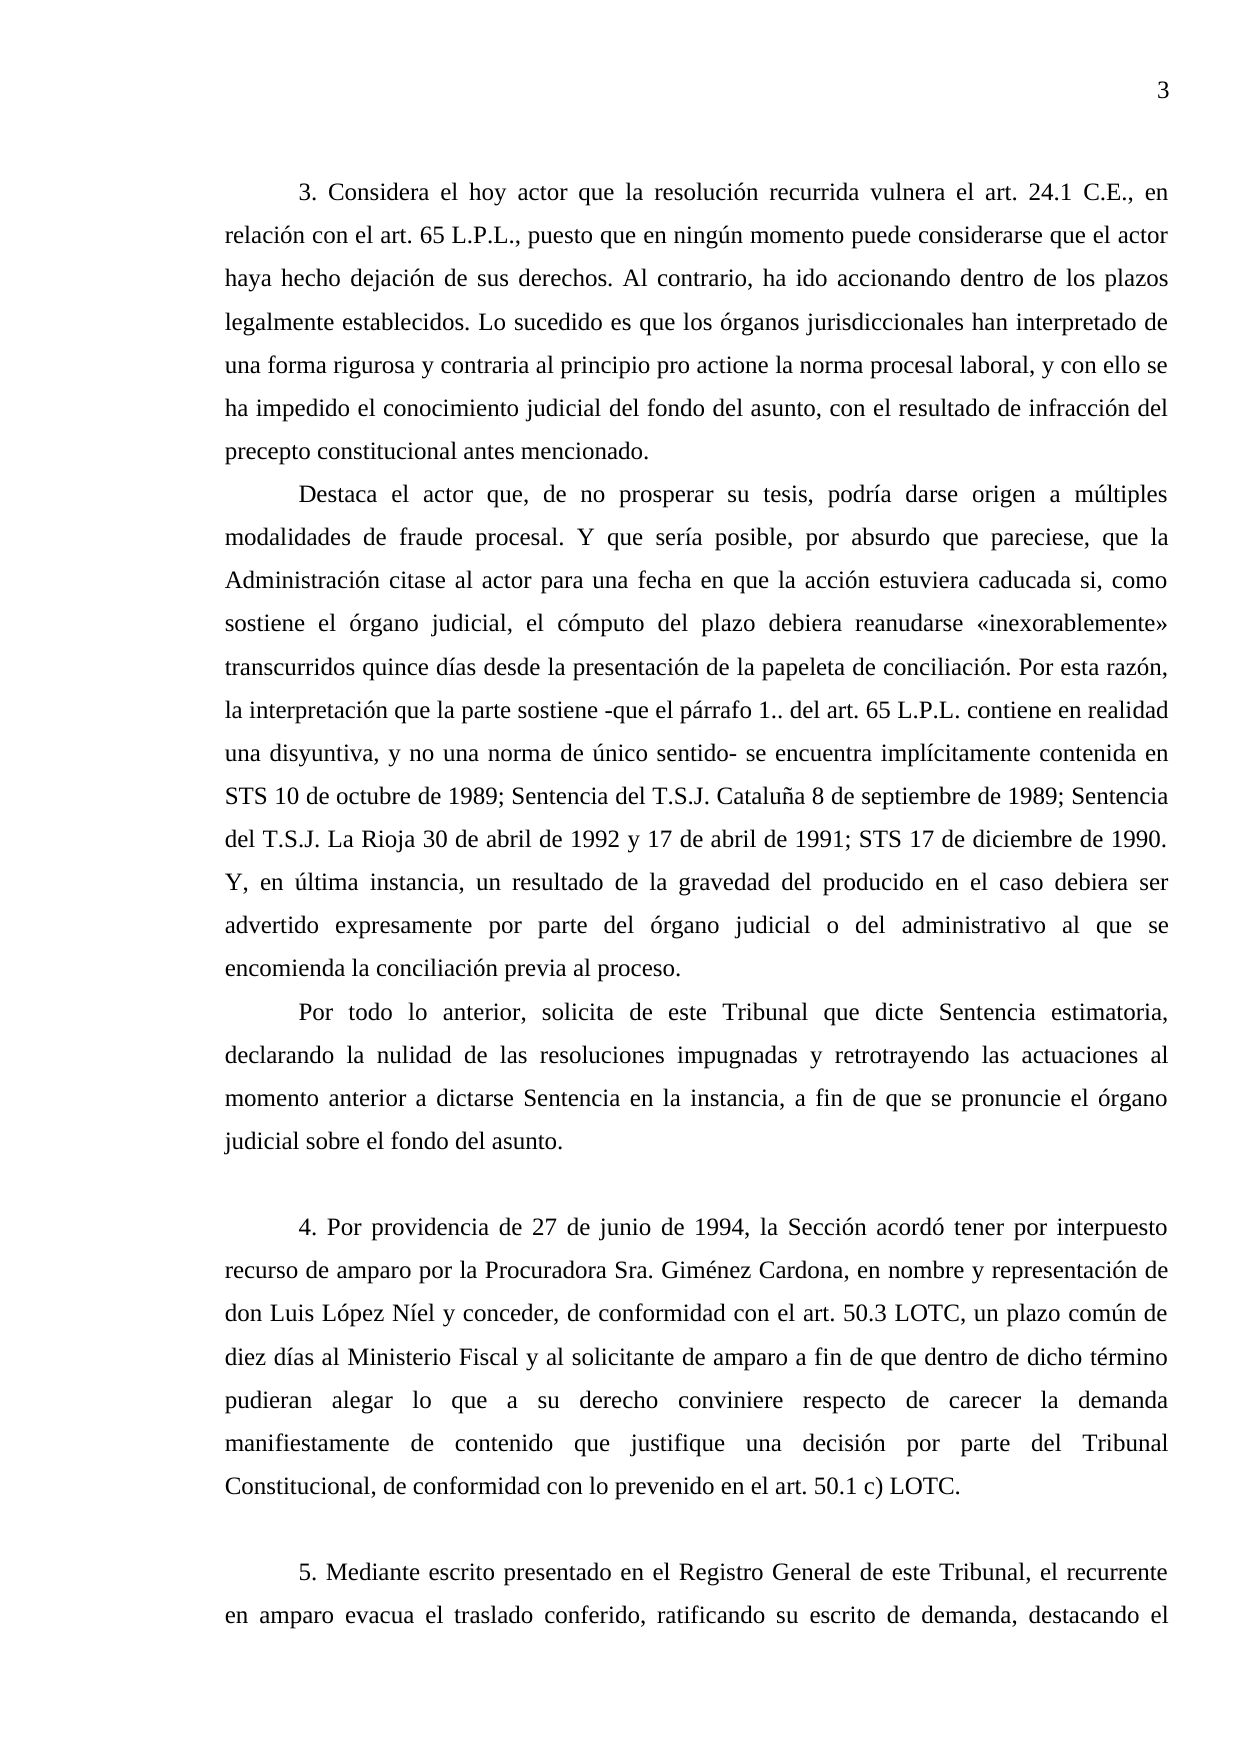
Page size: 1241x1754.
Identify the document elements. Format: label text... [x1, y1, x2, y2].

text 4. Por providencia de 27 de junio de 1994, la Sección acordó tener por interpuesto recurso de amparo por la Procuradora Sra. Giménez Cardona, en nombre y representación de don Luis López Níel y conceder, de conformidad con el art. 50.3 LOTC, un plazo común de diez días al Ministerio Fiscal y al solicitante de amparo a fin de que dentro de dicho término pudieran alegar lo que a su derecho conviniere respecto de carecer la demanda manifiestamente de contenido que justifique una decisión por parte del Tribunal Constitucional, de conformidad con lo prevenido en el art. 50.1 c) LOTC. [224, 1212, 1169, 1500]
text Destaca el actor que, de no prosperar su tesis, podría darse origen a múltiples modalidades de fraude procesal. Y que sería posible, por absurdo que pareciese, que la Administración citase al actor para una fecha en que la acción estuviera caducada si, como sostiene el órgano judicial, el cómputo del plazo debiera reanudarse «inexorablemente» transcurridos quince días desde la presentación de la papeleta de conciliación. Por esta razón, la interpretación que la parte sostiene -que el párrafo 1.. del art. 65 L.P.L. contiene en realidad una disyuntiva, y no una norma de único sentido- se encuentra implícitamente contenida en STS 10 de octubre de 1989; Sentencia del T.S.J. Cataluña 8 de septiembre de 1989; Sentencia del T.S.J. La Rioja 30 de abril de 1992 y 17 de abril de 1991; STS 17 de diciembre de 1990. Y, en última instancia, un resultado de la gravedad del producido en el caso debiera ser advertido expresamente por parte del órgano judicial o del administrativo al que se encomienda la conciliación previa al proceso. [224, 479, 1169, 982]
text Por todo lo anterior, solicita de este Tribunal que dicte Sentencia estimatoria, declarando la nulidad de las resoluciones impugnadas y retrotrayendo las actuaciones al momento anterior a dictarse Sentencia en la instancia, a fin de que se pronuncie el órgano judicial sobre el fondo del asunto. [224, 997, 1169, 1155]
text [224, 1557, 1169, 1629]
text 3. Considera el hoy actor que la resolución recurrida vulnera el art. 24.1 C.E., en relación con el art. 65 L.P.L., puesto que en ningún momento puede considerarse que el actor haya hecho dejación de sus derechos. Al contrario, ha ido accionando dentro de los plazos legalmente establecidos. Lo sucedido es que los órganos jurisdiccionales han interpretado de una forma rigurosa y contraria al principio pro actione la norma procesal laboral, y con ello se ha impedido el conocimiento judicial del fondo del asunto, con el resultado de infracción del precepto constitucional antes mencionado. [224, 177, 1169, 465]
